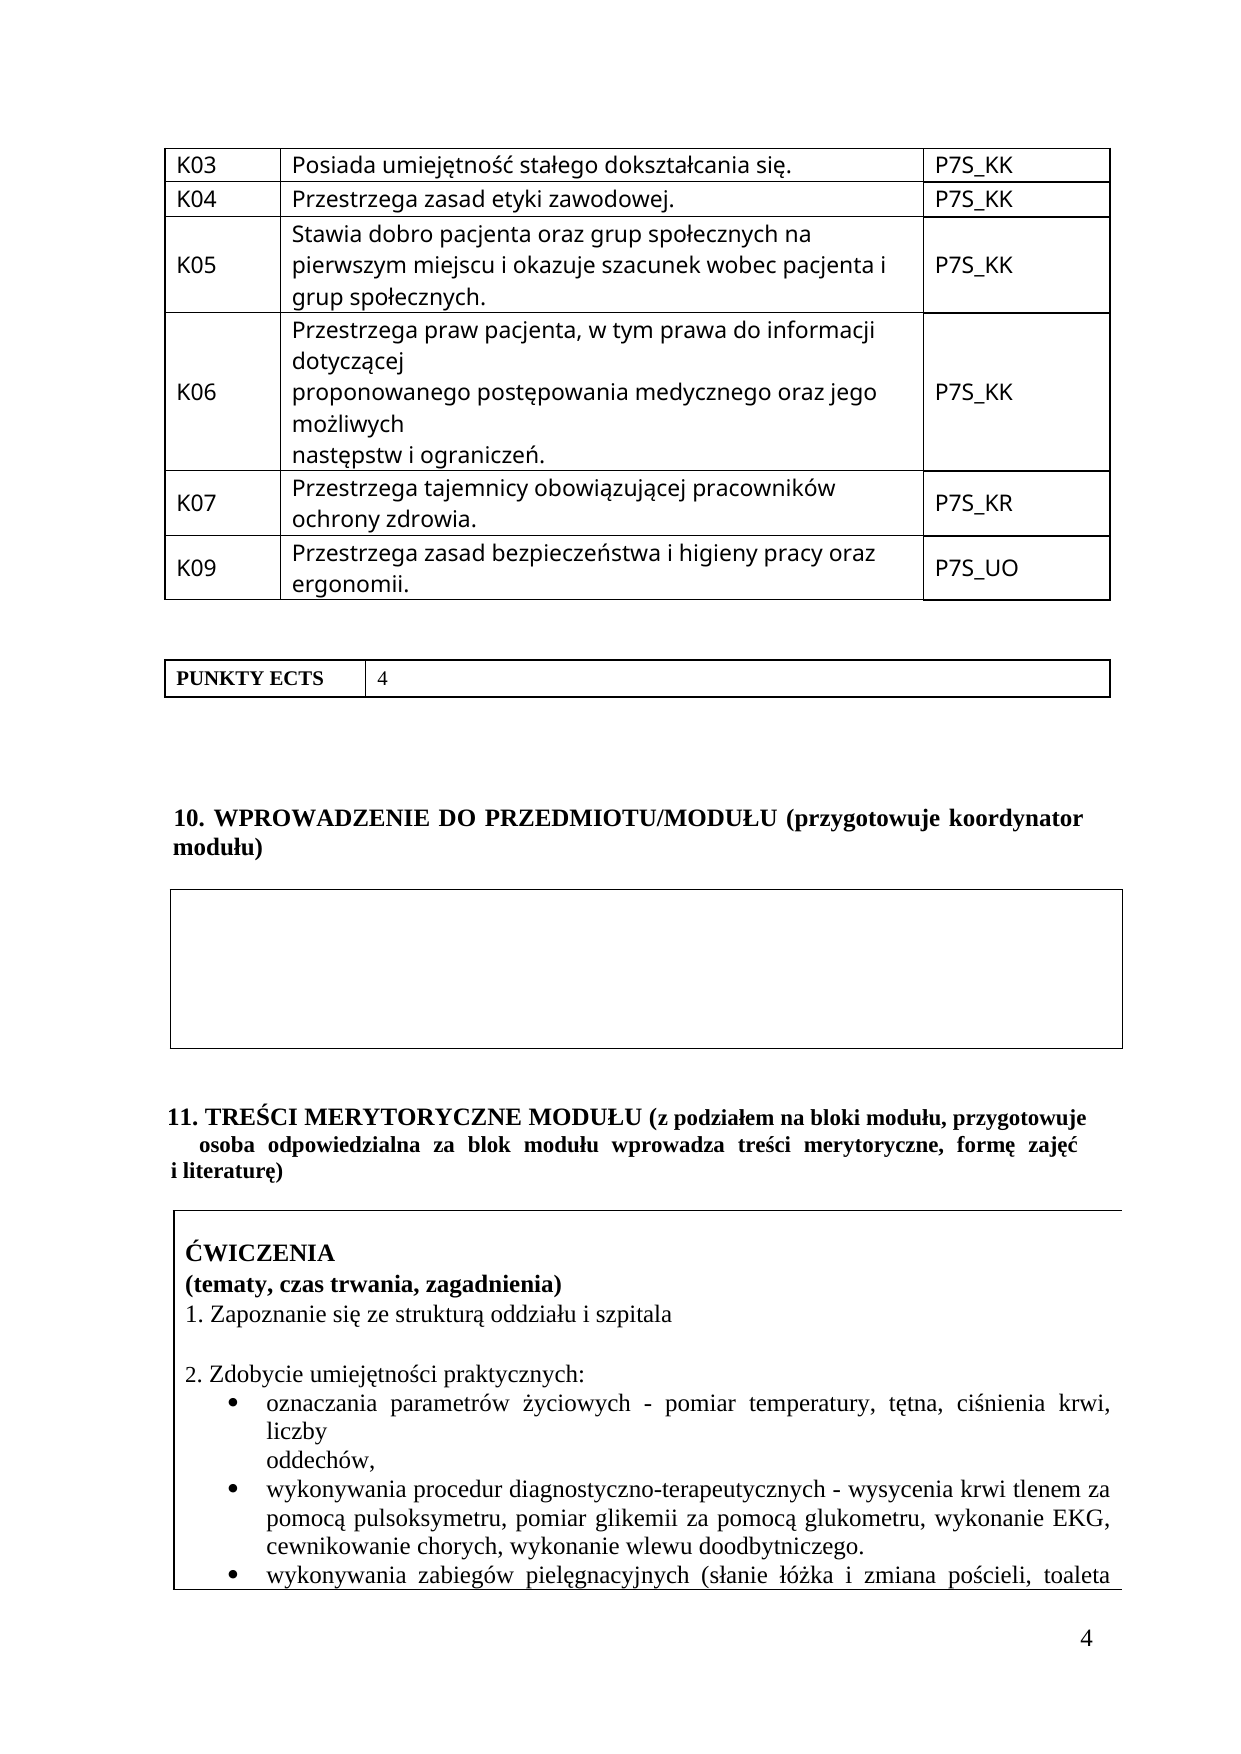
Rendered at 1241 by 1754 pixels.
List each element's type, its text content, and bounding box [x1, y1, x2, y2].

table_cell P7S_KK [924, 149, 1109, 181]
text 11. TREŚCI MERYTORYCZNE MODUŁU (z podziałem na bloki modułu, przygotowuje osoba odpowiedzialna za blok modułu wprowadza treści merytoryczne, formę zajęć i literaturę) [148, 1102, 1093, 1183]
table_cell K06 [166, 313, 280, 470]
table_header PUNKTY ECTS [166, 661, 365, 696]
table_cell P7S_KR [924, 472, 1109, 535]
table_cell Stawia dobro pacjenta oraz grup społecznych na pierwszym miejscu i okazuje szacunek wobec pacjenta i grup społecznych. [281, 217, 923, 312]
table_cell Posiada umiejętność stałego dokształcania się. [281, 149, 923, 181]
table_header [175, 1211, 1122, 1589]
table_cell Przestrzega praw pacjenta, w tym prawa do informacji dotyczącej proponowanego postępowania medycznego oraz jego możliwych następstw i ograniczeń. [281, 313, 923, 470]
table_cell P7S_KK [924, 183, 1109, 216]
table_cell P7S_UO [924, 537, 1109, 599]
table_cell P7S_KK [924, 218, 1109, 312]
table_cell K04 [166, 182, 280, 216]
table_cell P7S_KK [924, 314, 1109, 470]
table_cell K03 [166, 149, 280, 181]
text 10. WPROWADZENIE DO PRZEDMIOTU/MODUŁU (przygotowuje koordynator modułu) [148, 803, 1093, 860]
table_cell Przestrzega zasad bezpieczeństwa i higieny pracy oraz ergonomii. [281, 536, 923, 599]
table_cell K05 [166, 217, 280, 312]
table_header [171, 890, 1122, 1048]
table_cell Przestrzega tajemnicy obowiązującej pracowników ochrony zdrowia. [281, 471, 923, 535]
table_cell K07 [166, 471, 280, 535]
table_cell K09 [166, 536, 280, 599]
table_cell Przestrzega zasad etyki zawodowej. [281, 182, 923, 216]
table_header 4 [366, 661, 1109, 696]
